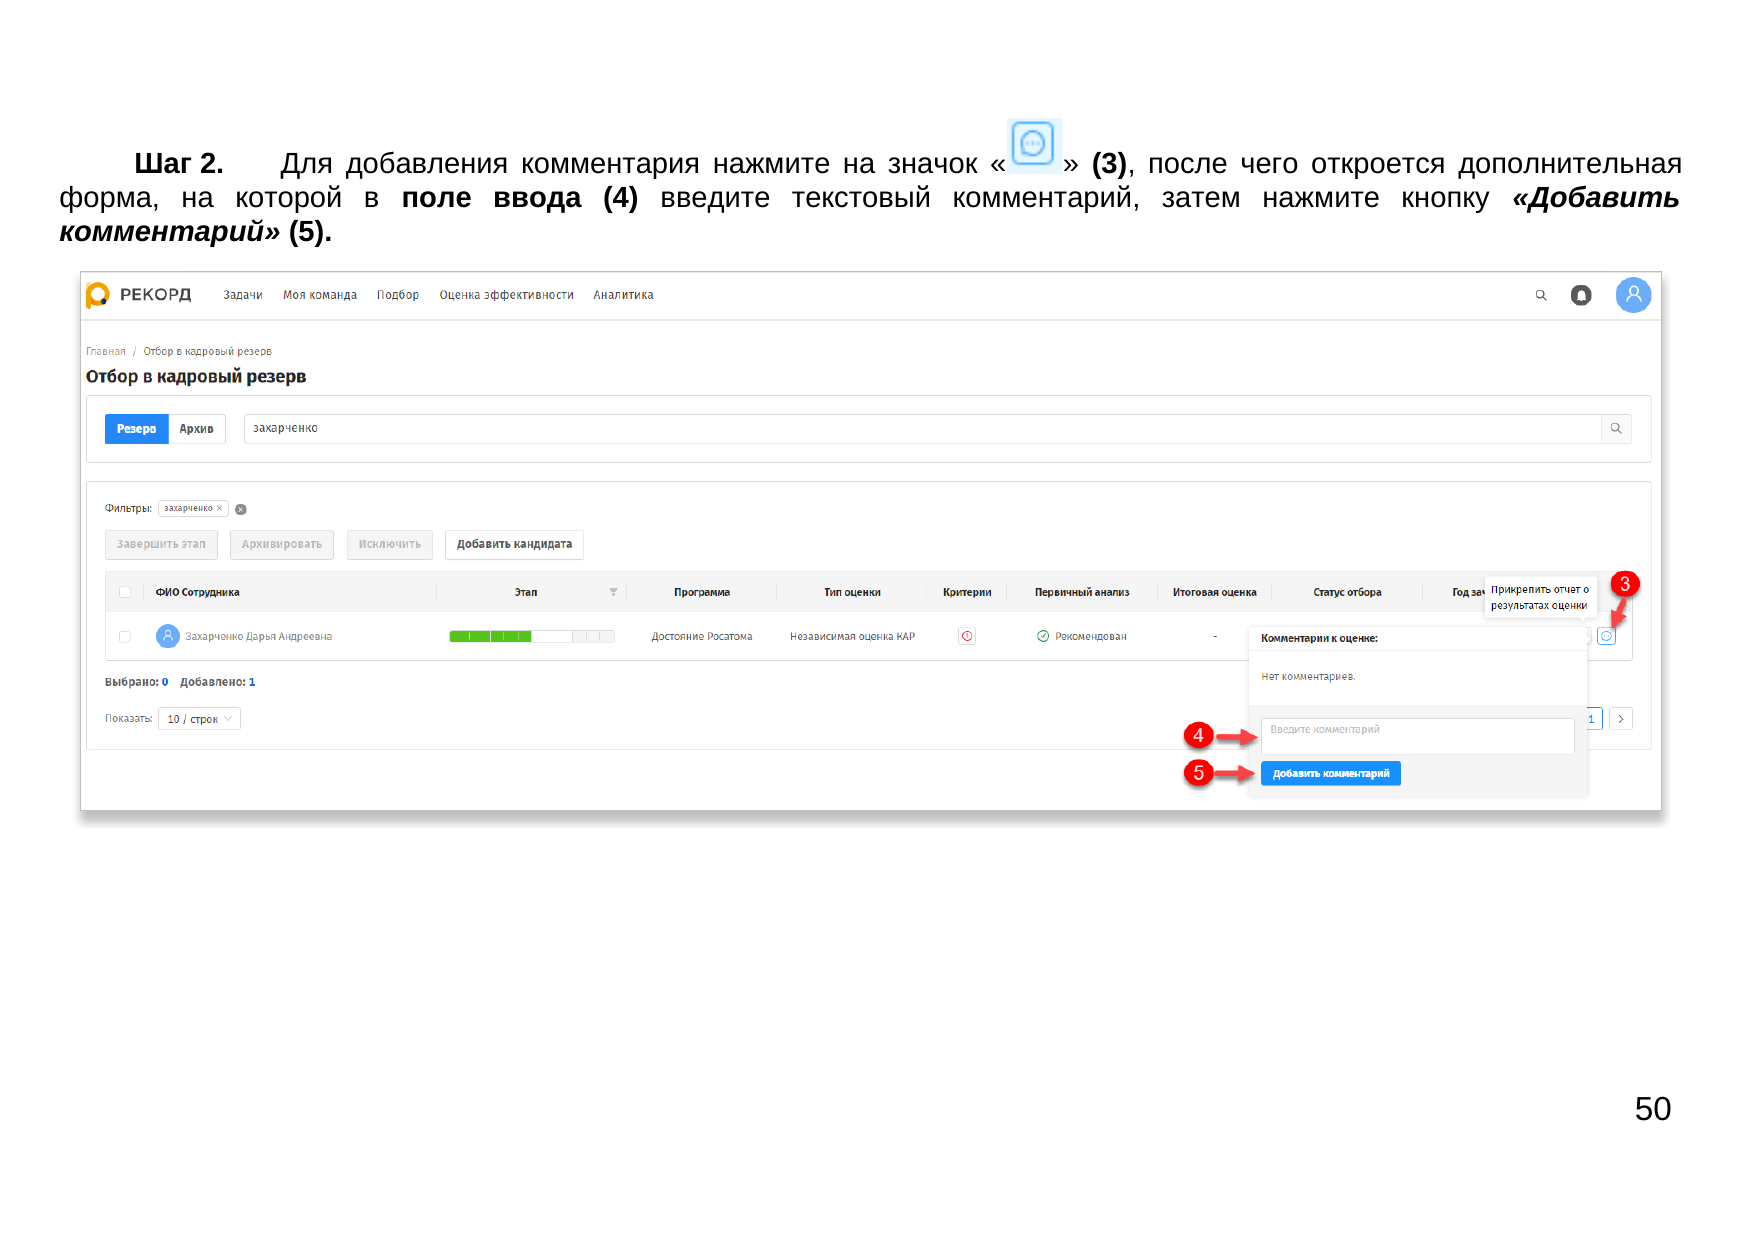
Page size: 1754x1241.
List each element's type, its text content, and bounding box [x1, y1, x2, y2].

picture [81, 272, 1661, 810]
picture [1007, 118, 1063, 174]
list Для добавления комментария нажмите на значок «» (3), после чего откроется дополнительная форма, на которой в поле ввода (4) введите текстовый комментарий, затем нажмите кнопку «Добавить комментарий» (5). [59, 118, 1683, 247]
